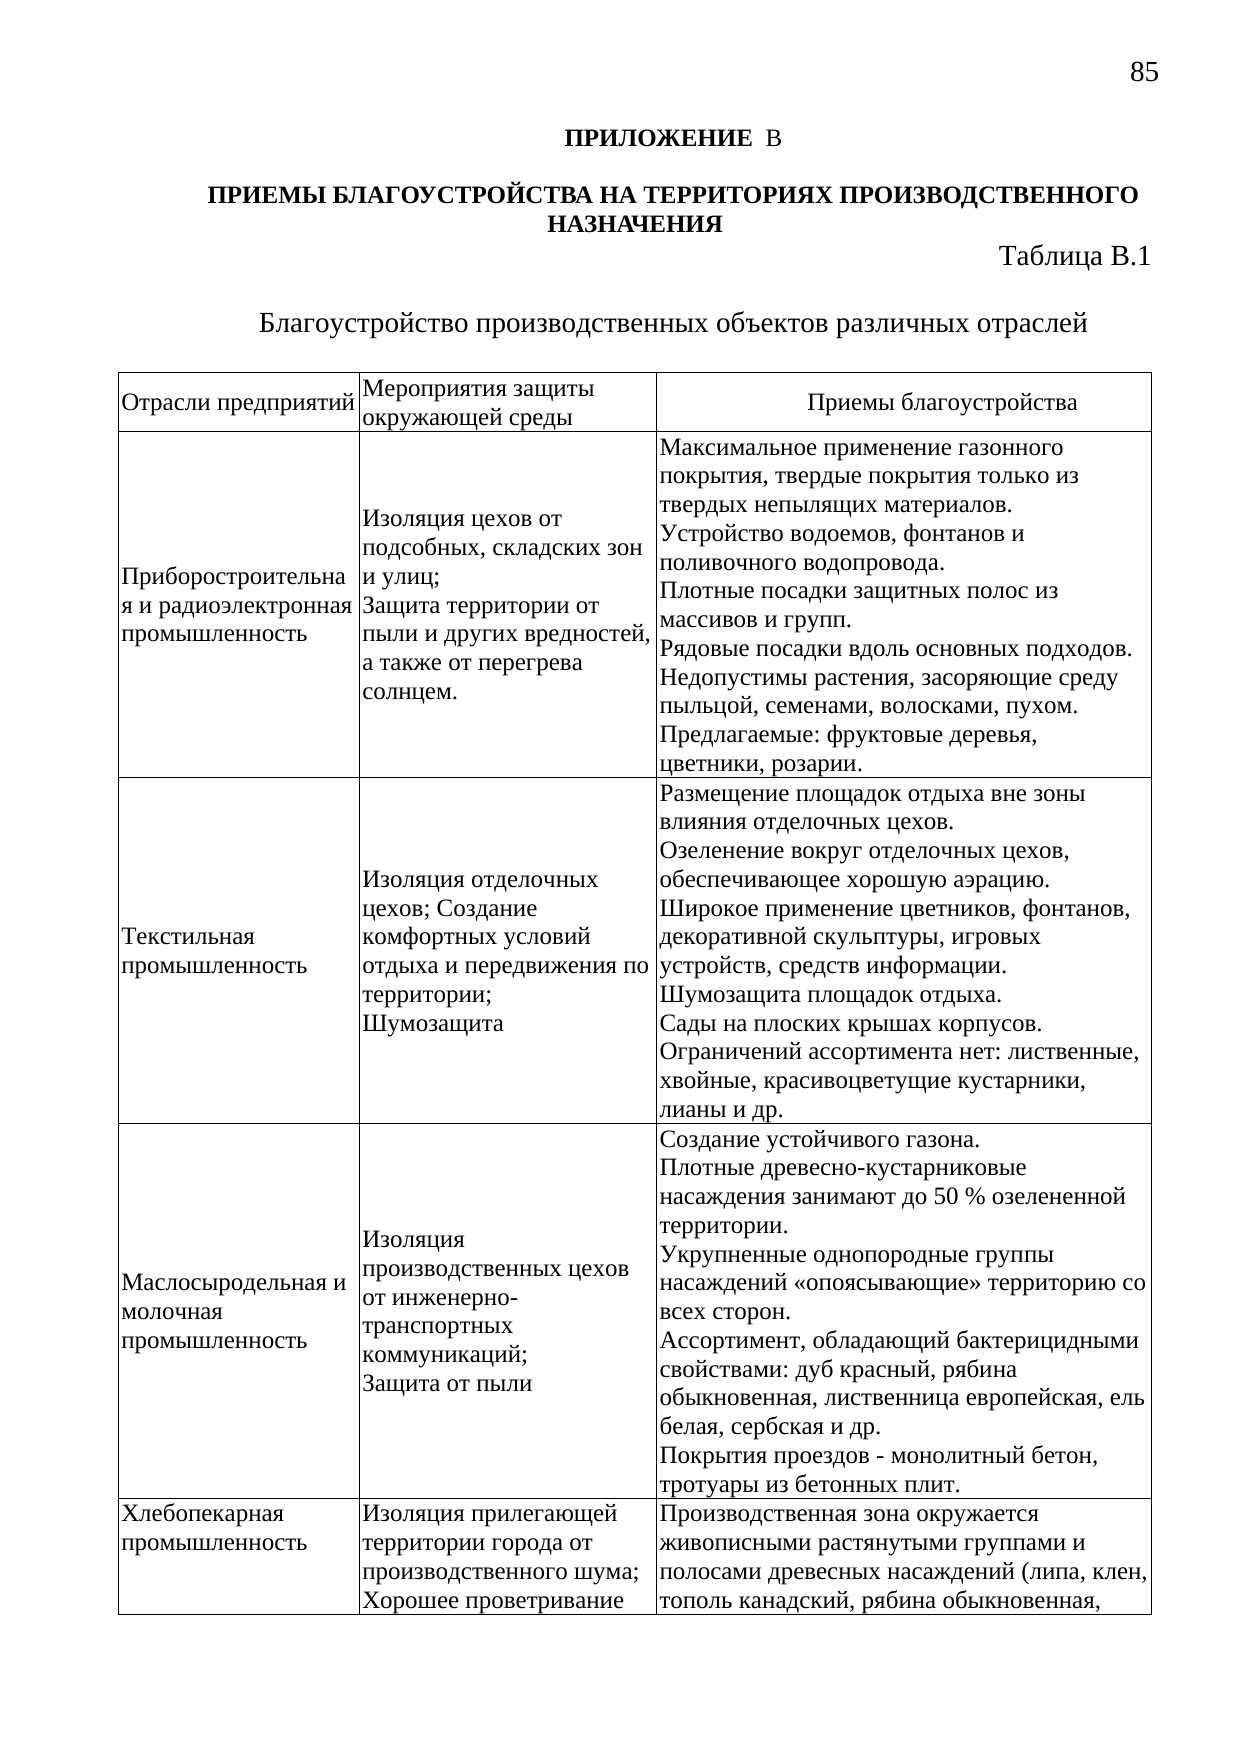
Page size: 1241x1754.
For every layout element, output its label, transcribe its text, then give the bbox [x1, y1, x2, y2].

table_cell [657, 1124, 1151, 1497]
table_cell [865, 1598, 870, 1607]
text Благоустройство производственных объектов различных отраслей [118, 305, 1152, 338]
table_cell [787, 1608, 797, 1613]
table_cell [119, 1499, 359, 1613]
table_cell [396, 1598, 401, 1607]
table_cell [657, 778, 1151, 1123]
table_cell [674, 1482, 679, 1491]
subtitle ПРИЛОЖЕНИЕ В [118, 123, 1152, 152]
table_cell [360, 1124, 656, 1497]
text Таблица В.1 [118, 238, 1152, 271]
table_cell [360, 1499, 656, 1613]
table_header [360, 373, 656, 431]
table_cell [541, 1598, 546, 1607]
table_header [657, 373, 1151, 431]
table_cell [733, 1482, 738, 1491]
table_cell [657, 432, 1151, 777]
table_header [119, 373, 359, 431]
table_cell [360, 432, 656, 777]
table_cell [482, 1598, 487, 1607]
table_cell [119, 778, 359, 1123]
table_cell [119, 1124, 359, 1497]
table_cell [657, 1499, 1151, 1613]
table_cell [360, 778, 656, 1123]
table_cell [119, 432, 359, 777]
subtitle ПРИЕМЫ БЛАГОУСТРОЙСТВА НА ТЕРРИТОРИЯХ ПРОИЗВОДСТВЕННОГО НАЗНАЧЕНИЯ [118, 180, 1152, 238]
